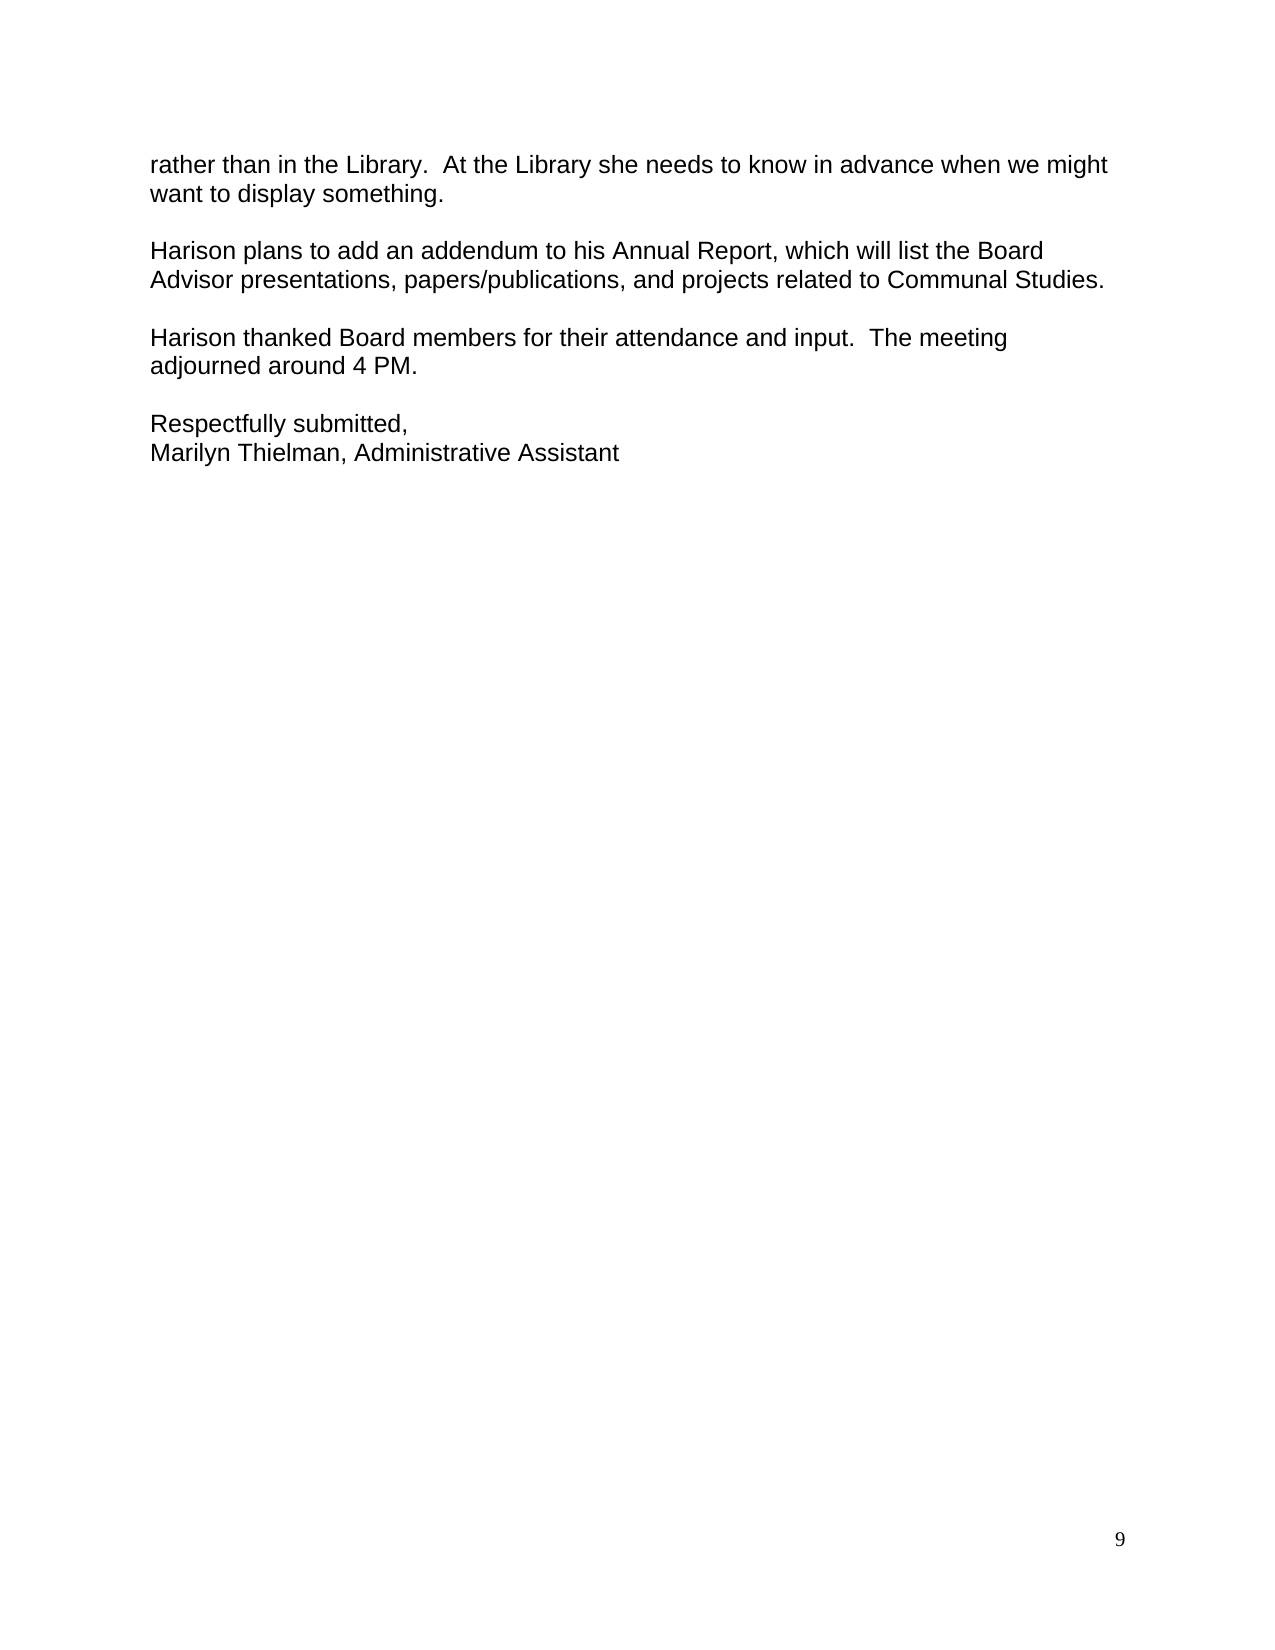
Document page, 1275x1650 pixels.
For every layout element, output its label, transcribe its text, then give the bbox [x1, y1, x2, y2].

text Respectfully submitted, [150, 409, 1125, 437]
text Marilyn Thielman, Administrative Assistant [150, 437, 1125, 466]
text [150, 150, 1125, 207]
text Harison plans to add an addendum to his Annual Report, which will list the Board Advisor presentations, papers/publications, and projects related to Communal Studies. [150, 236, 1125, 294]
text Harison thanked Board members for their attendance and input. The meeting adjourned around 4 PM. [150, 322, 1125, 380]
